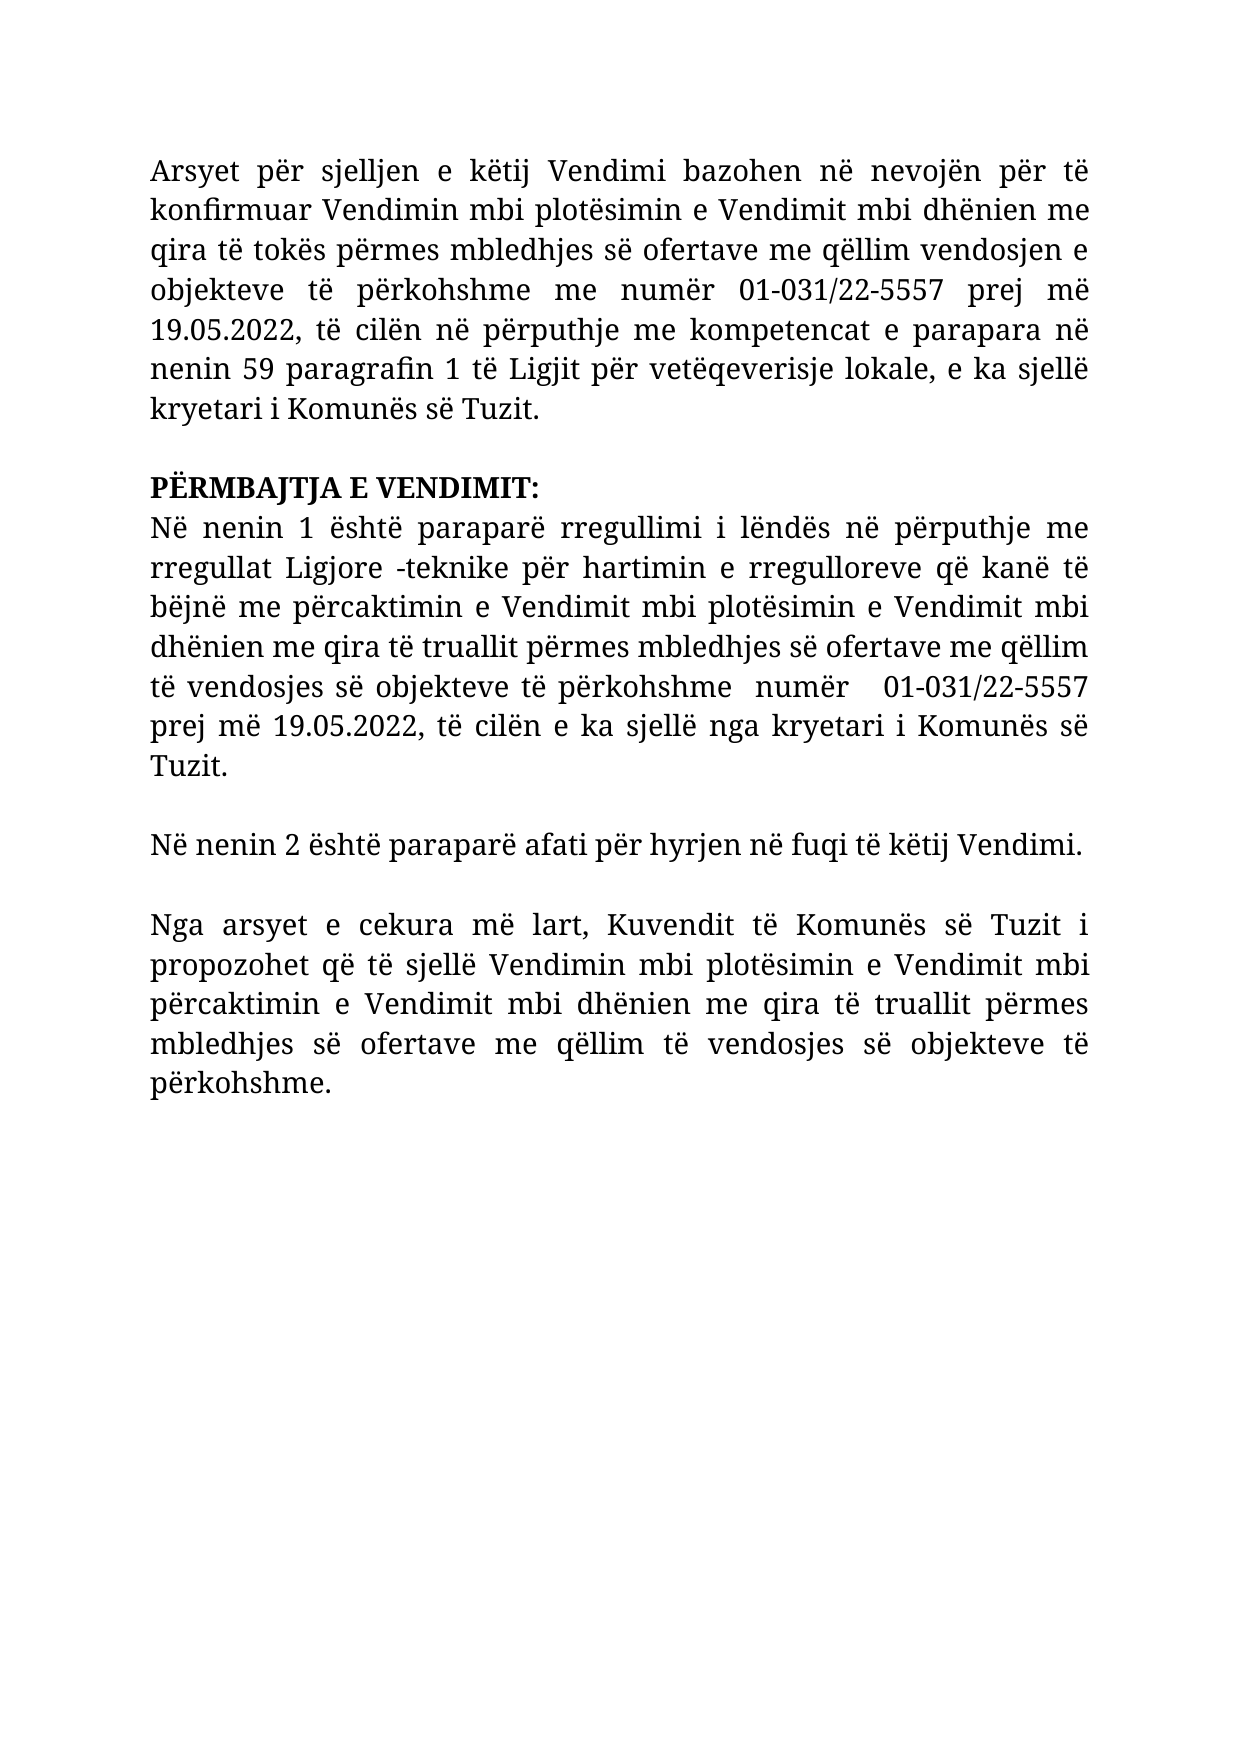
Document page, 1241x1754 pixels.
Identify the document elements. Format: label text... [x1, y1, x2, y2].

text Arsyet për sjelljen e këtij Vendimi bazohen në nevojën për të konfirmuar Vendimin mbi plotësimin e Vendimit mbi dhënien me qira të tokës përmes mbledhjes së ofertave me qëllim vendosjen e objekteve të përkohshme me numër 01-031/22-5557 prej më 19.05.2022, të cilën në përputhje me kompetencat e parapara në nenin 59 paragrafin 1 të Ligjit për vetëqeverisje lokale, e ka sjellë kryetari i Komunës së Tuzit. [150, 150, 1090, 428]
text Në nenin 1 është paraparë rregullimi i lëndës në përputhje me rregullat Ligjore -teknike për hartimin e rregulloreve që kanë të bëjnë me përcaktimin e Vendimit mbi plotësimin e Vendimit mbi dhënien me qira të truallit përmes mbledhjes së ofertave me qëllim të vendosjes së objekteve të përkohshme numër 01-031/22-5557 prej më 19.05.2022, të cilën e ka sjellë nga kryetari i Komunës së Tuzit. [150, 507, 1090, 785]
text PËRMBAJTJA E VENDIMIT: [150, 467, 1090, 507]
text Në nenin 2 është paraparë afati për hyrjen në fuqi të këtij Vendimi. [150, 825, 1090, 864]
text Nga arsyet e cekura më lart, Kuvendit të Komunës së Tuzit i propozohet që të sjellë Vendimin mbi plotësimin e Vendimit mbi përcaktimin e Vendimit mbi dhënien me qira të truallit përmes mbledhjes së ofertave me qëllim të vendosjes së objekteve të përkohshme. [150, 904, 1090, 1102]
